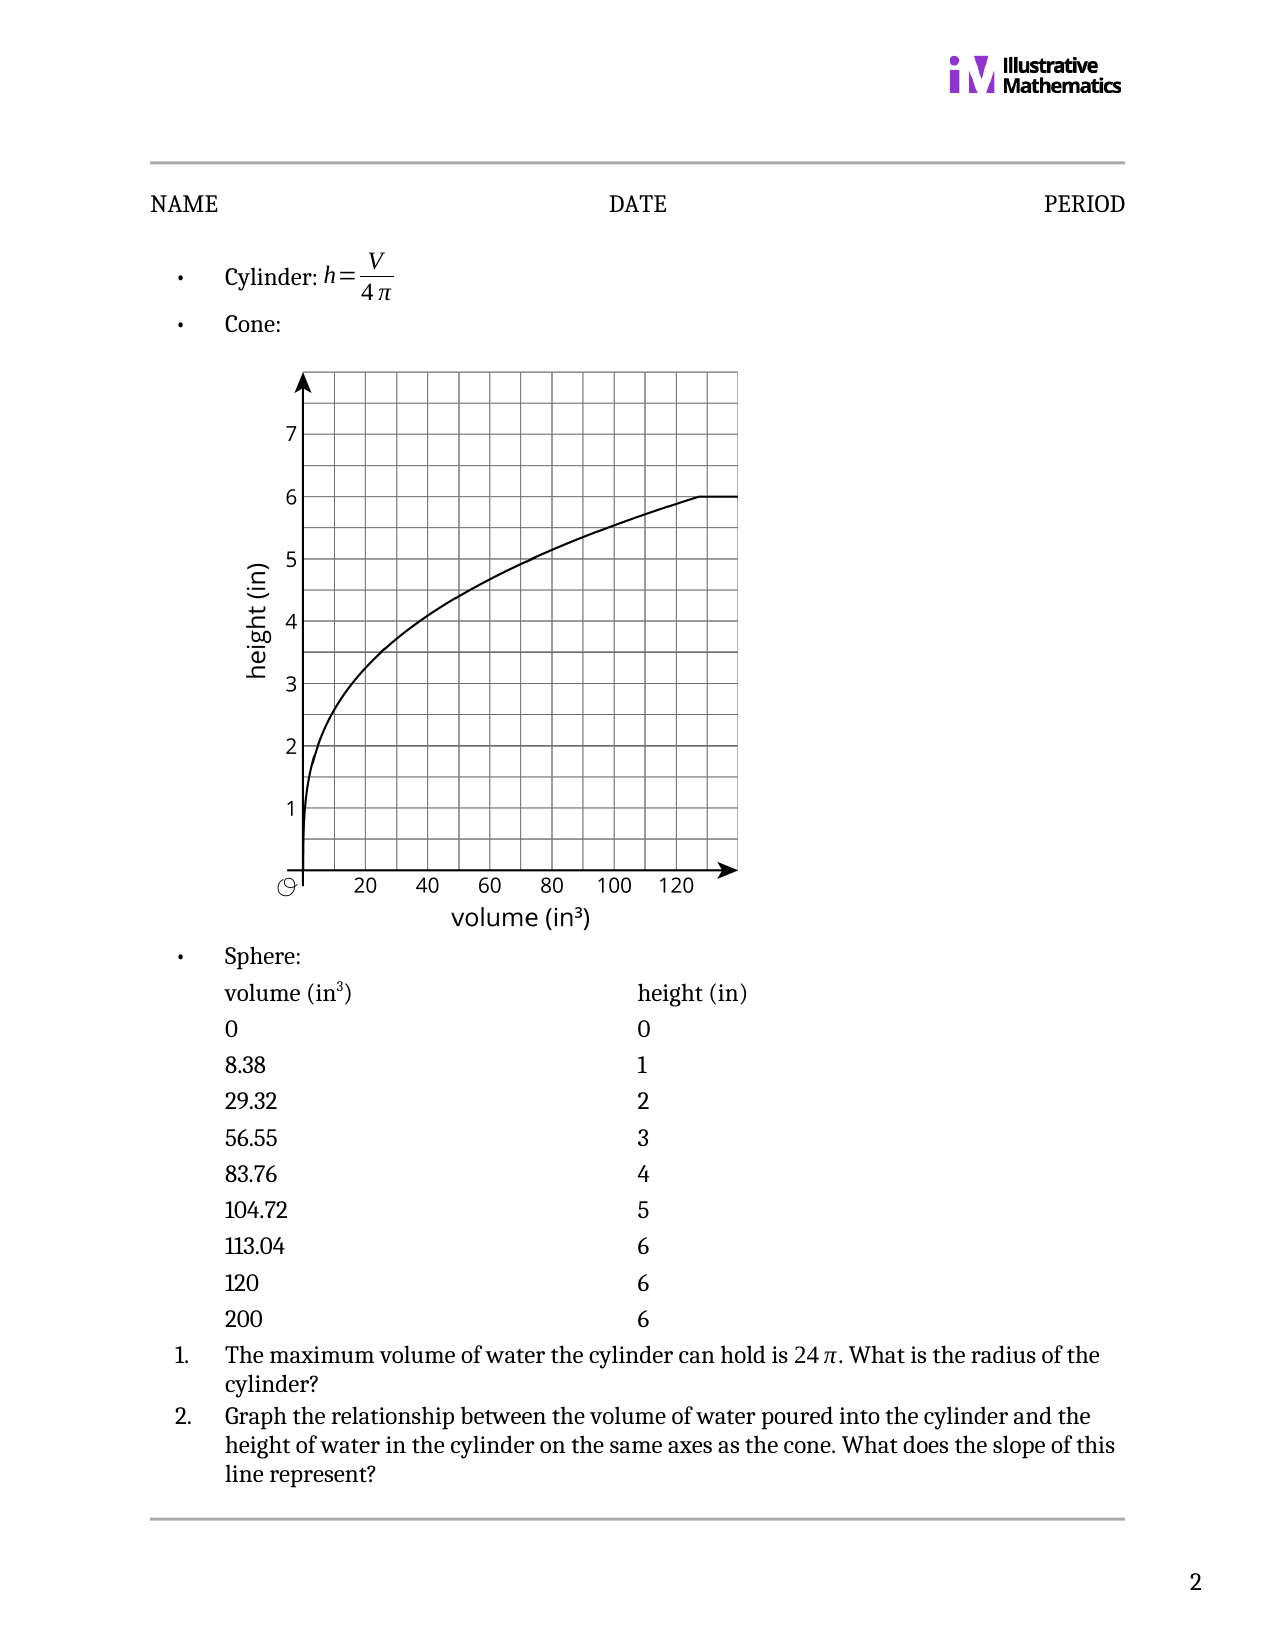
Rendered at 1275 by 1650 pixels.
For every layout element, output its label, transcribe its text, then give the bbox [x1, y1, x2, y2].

table_cell 0 [139, 1011, 551, 1047]
list Cone: [175, 310, 1125, 368]
table_cell 56.55 [139, 1120, 551, 1156]
table_cell 113.04 [139, 1229, 551, 1265]
table_cell 83.76 [139, 1156, 551, 1192]
list Graph the relationship between the volume of water poured into the cylinder and the height of water in the cylinder on the same axes as the cone. What does the slope of this line represent? [175, 1402, 1125, 1488]
table_cell 5 [551, 1192, 964, 1228]
list Sphere: [175, 942, 1125, 971]
table_cell 4 [551, 1156, 964, 1192]
picture [243, 371, 738, 933]
list The maximum volume of water the cylinder can hold is . What is the radius of the cylinder? [175, 1341, 1125, 1398]
table_cell 6 [551, 1229, 964, 1265]
table_cell 29.32 [139, 1084, 551, 1120]
table_cell 120 [139, 1265, 551, 1301]
table_cell 6 [551, 1265, 964, 1301]
table_cell 1 [551, 1047, 964, 1083]
picture [949, 55, 1121, 93]
table_cell 3 [551, 1120, 964, 1156]
table_cell 2 [551, 1084, 964, 1120]
table_header height (in) [551, 975, 964, 1011]
table_cell 0 [551, 1011, 964, 1047]
table_header volume (in3) [139, 975, 551, 1011]
table_cell 6 [551, 1301, 964, 1337]
table_cell 104.72 [139, 1192, 551, 1228]
table_cell 200 [139, 1301, 551, 1337]
table_cell 8.38 [139, 1047, 551, 1083]
list Cylinder: [175, 247, 1125, 306]
